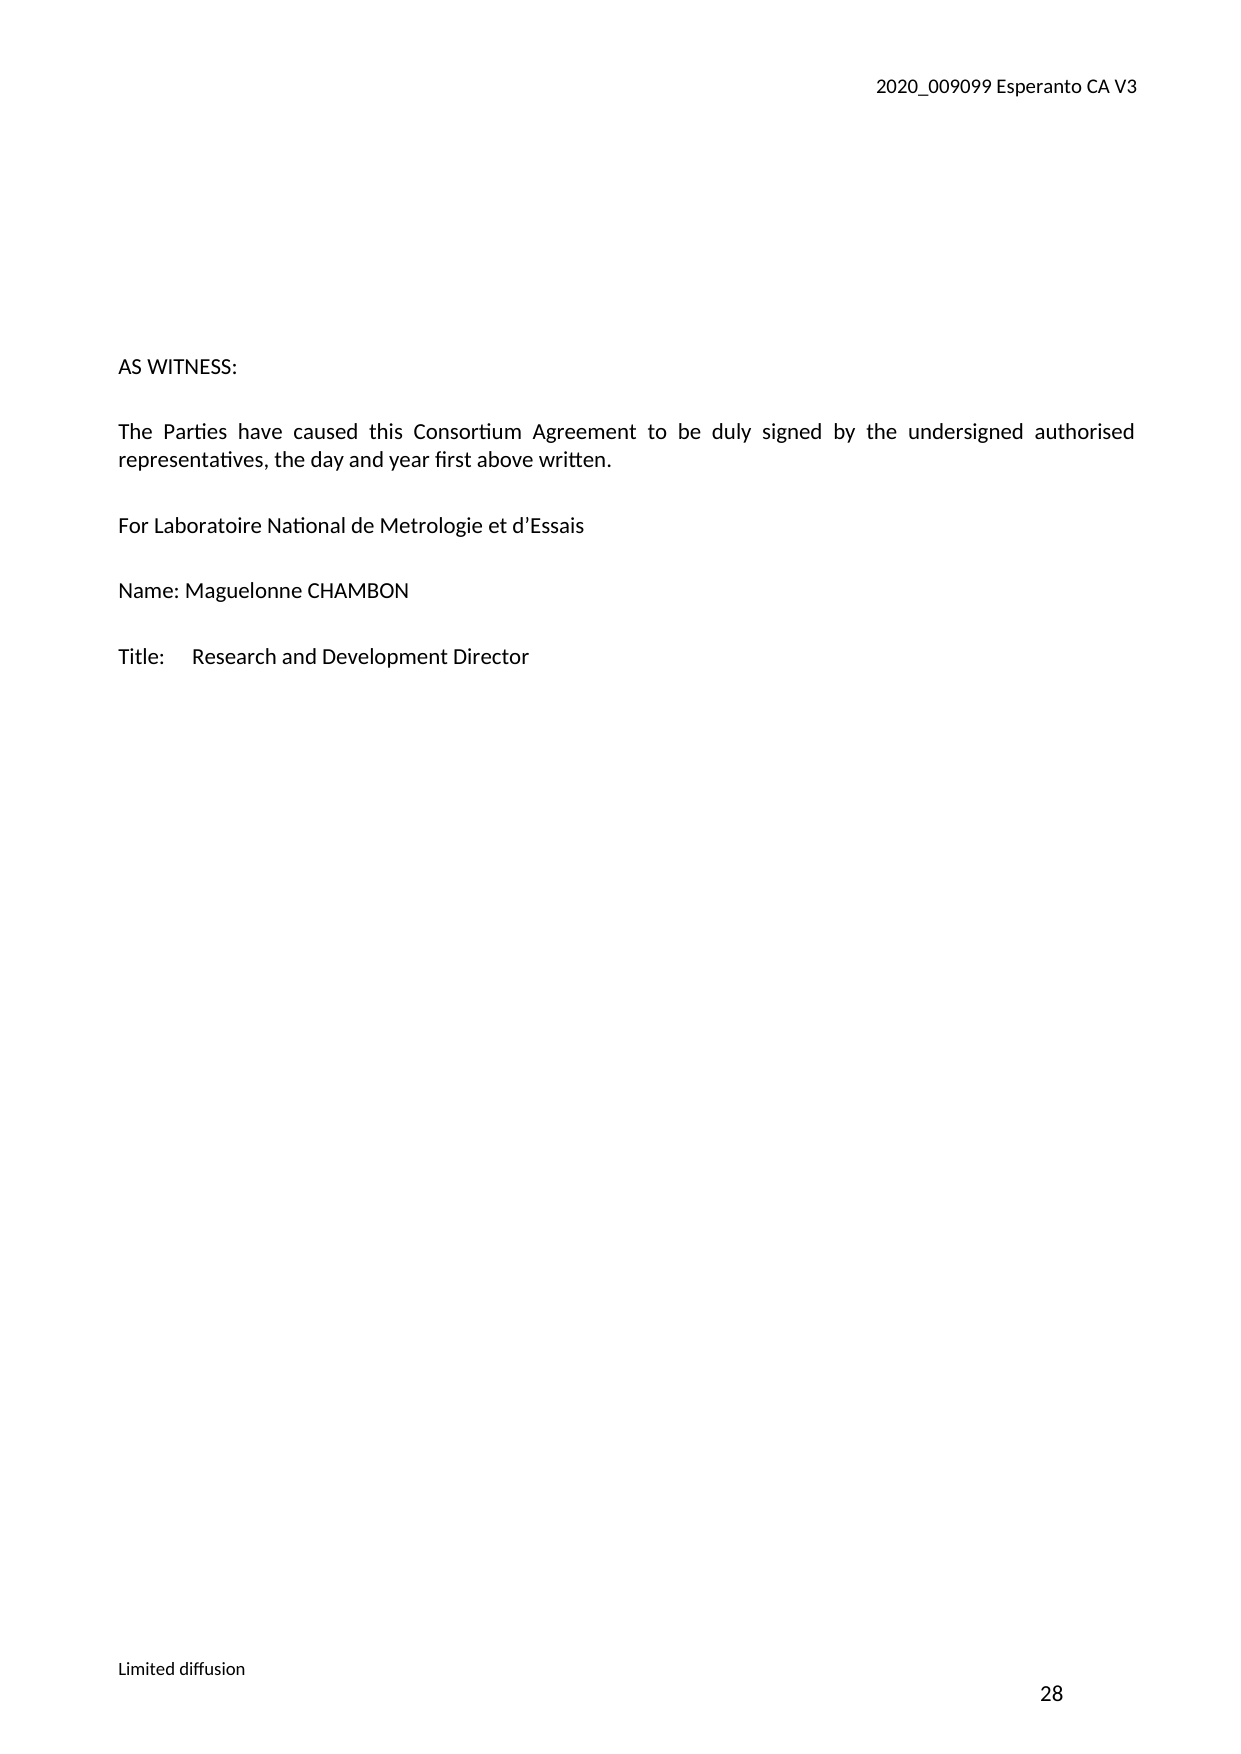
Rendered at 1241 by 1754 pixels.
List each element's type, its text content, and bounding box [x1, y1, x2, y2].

text Name: Maguelonne CHAMBON [118, 576, 1137, 604]
text For Laboratoire National de Metrologie et d’Essais [118, 511, 1137, 539]
text Title: Research and Development Director [118, 642, 1137, 670]
text The Parties have caused this Consortium Agreement to be duly signed by the undersigned authorised representatives, the day and year first above written. [118, 417, 1137, 473]
text AS WITNESS: [118, 352, 1137, 380]
